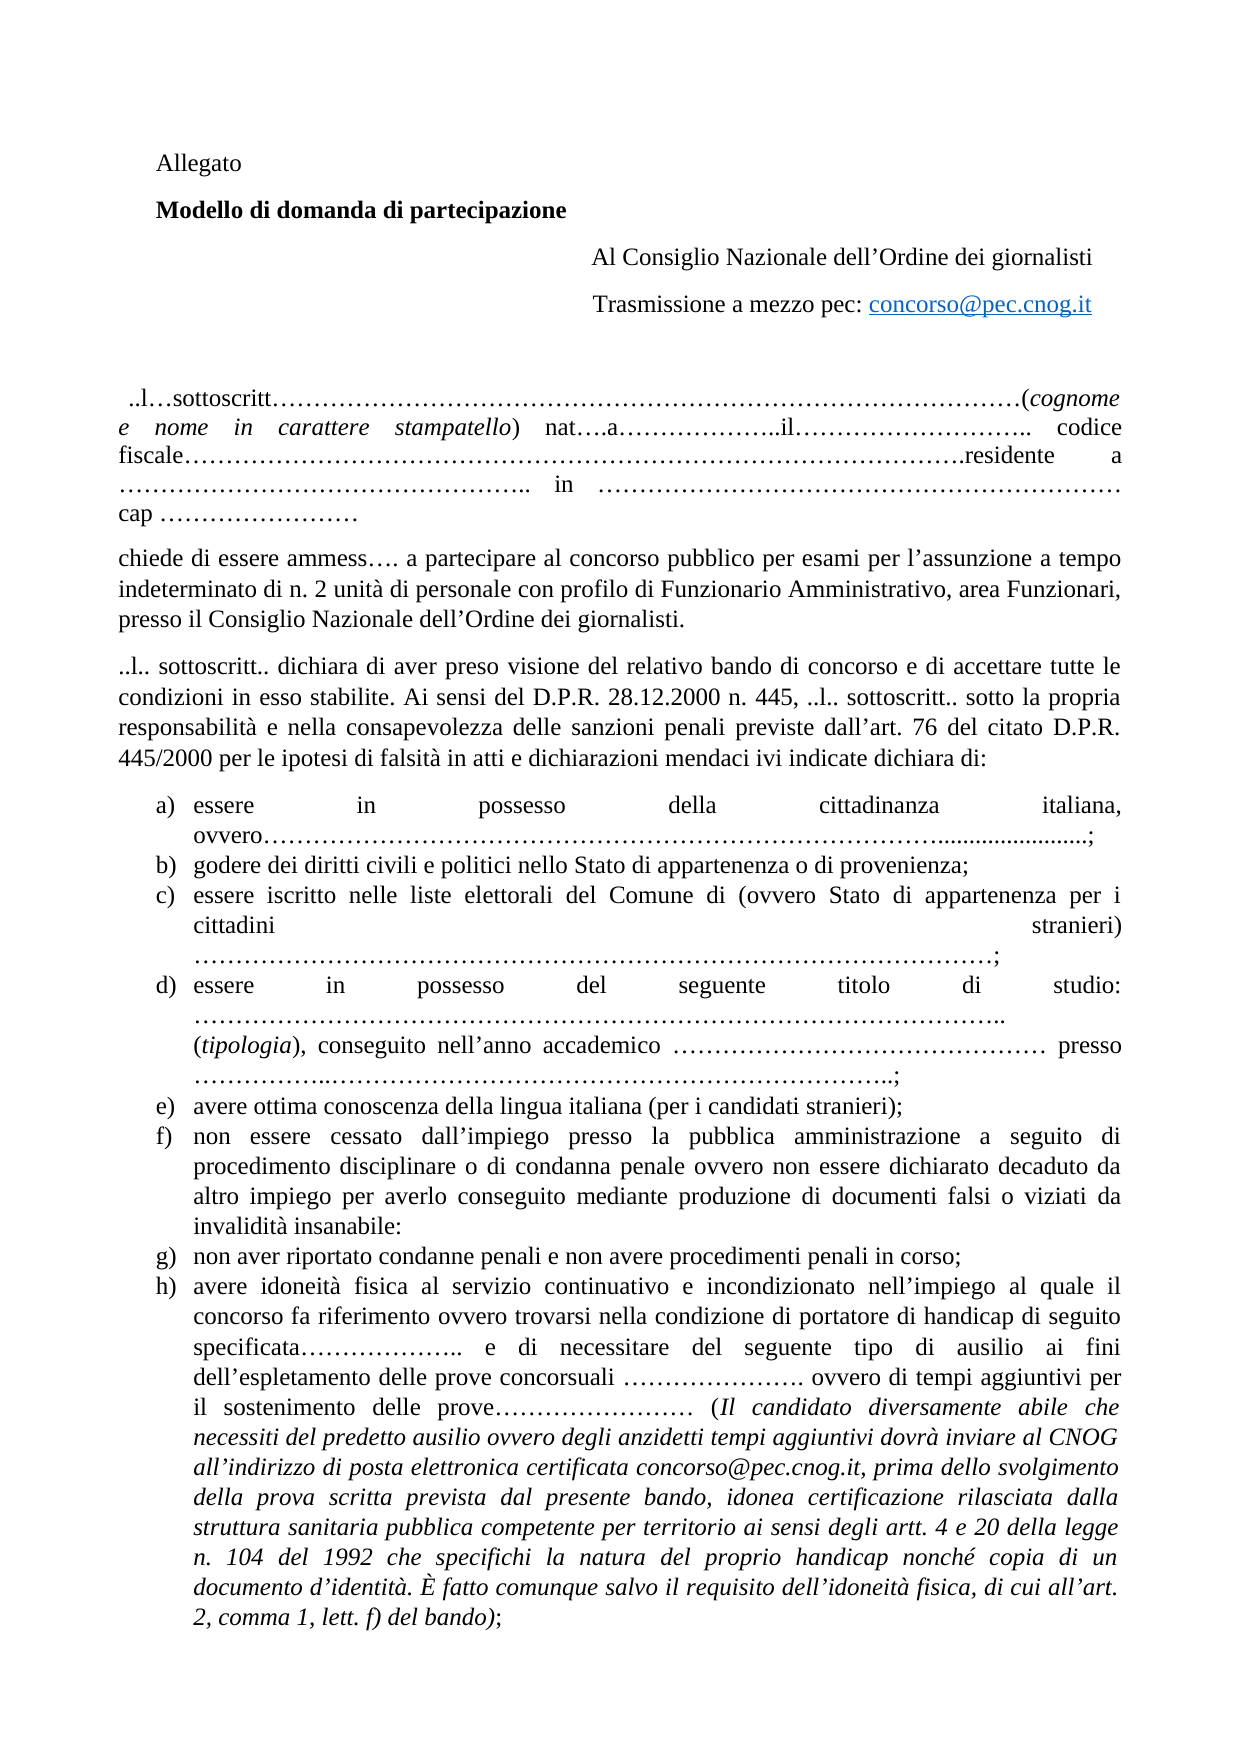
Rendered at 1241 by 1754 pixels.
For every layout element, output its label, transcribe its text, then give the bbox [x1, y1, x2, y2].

list non aver riportato condanne penali e non avere procedimenti penali in corso; [156, 1241, 1122, 1270]
list avere idoneità fisica al servizio continuativo e incondizionato nell’impiego al quale il concorso fa riferimento ovvero trovarsi nella condizione di portatore di handicap di seguito specificata……………….. e di necessitare del seguente tipo di ausilio ai fini dell’espletamento delle prove concorsuali …………………. ovvero di tempi aggiuntivi per il sostenimento delle prove…………………… (Il candidato diversamente abile che necessiti del predetto ausilio ovvero degli anzidetti tempi aggiuntivi dovrà inviare al CNOG all’indirizzo di posta elettronica certificata concorso@pec.cnog.it, prima dello svolgimento della prova scritta prevista dal presente bando, idonea certificazione rilasciata dalla struttura sanitaria pubblica competente per territorio ai sensi degli artt. 4 e 20 della legge n. 104 del 1992 che specifichi la natura del proprio handicap nonché copia di un documento d’identità. È fatto comunque salvo il requisito dell’idoneità fisica, di cui all’art. 2, comma 1, lett. f) del bando); [156, 1271, 1122, 1631]
text Allegato [156, 148, 1122, 176]
text ..l.. sottoscritt.. dichiara di aver preso visione del relativo bando di concorso e di accettare tutte le condizioni in esso stabilite. Ai sensi del D.P.R. 28.12.2000 n. 445, ..l.. sottoscritt.. sotto la propria responsabilità e nella consapevolezza delle sanzioni penali previste dall’art. 76 del citato D.P.R. 445/2000 per le ipotesi di falsità in atti e dichiarazioni mendaci ivi indicate dichiara di: [118, 651, 1122, 771]
list avere ottima conoscenza della lingua italiana (per i candidati stranieri); [156, 1091, 1122, 1119]
list essere in possesso della cittadinanza italiana, ovvero………………………………………………………………………........................; [156, 790, 1122, 848]
list godere dei diritti civili e politici nello Stato di appartenenza o di provenienza; [156, 850, 1122, 879]
text Modello di domanda di partecipazione [156, 195, 1122, 223]
list essere iscritto nelle liste elettorali del Comune di (ovvero Stato di appartenenza per i cittadini stranieri) ……………………………………………………………………………………; [156, 880, 1122, 969]
text ..l…sottoscritt………………………………………………………………………………(cognome e nome in carattere stampatello) nat….a………………..il……………………….. codice fiscale………………………………………………………………………………….residente a ………………………………………….. in ………………………………………………………cap …………………… [118, 383, 1122, 527]
list non essere cessato dall’impiego presso la pubblica amministrazione a seguito di procedimento disciplinare o di condanna penale ovvero non essere dichiarato decaduto da altro impiego per averlo conseguito mediante produzione di documenti falsi o viziati da invalidità insanabile: [156, 1121, 1122, 1240]
text chiede di essere ammess…. a partecipare al concorso pubblico per esami per l’assunzione a tempo indeterminato di n. 2 unità di personale con profilo di Funzionario Amministrativo, area Funzionari, presso il Consiglio Nazionale dell’Ordine dei giornalisti. [118, 543, 1122, 633]
list essere in possesso del seguente titolo di studio: …………………………………………………………………………………….. (tipologia), conseguito nell’anno accademico ……………………………………… presso ……………..…………………………………………………………..; [156, 970, 1122, 1089]
text Trasmissione a mezzo pec: concorso@pec.cnog.it [156, 289, 1122, 318]
text Al Consiglio Nazionale dell’Ordine dei giornalisti [156, 242, 1122, 271]
